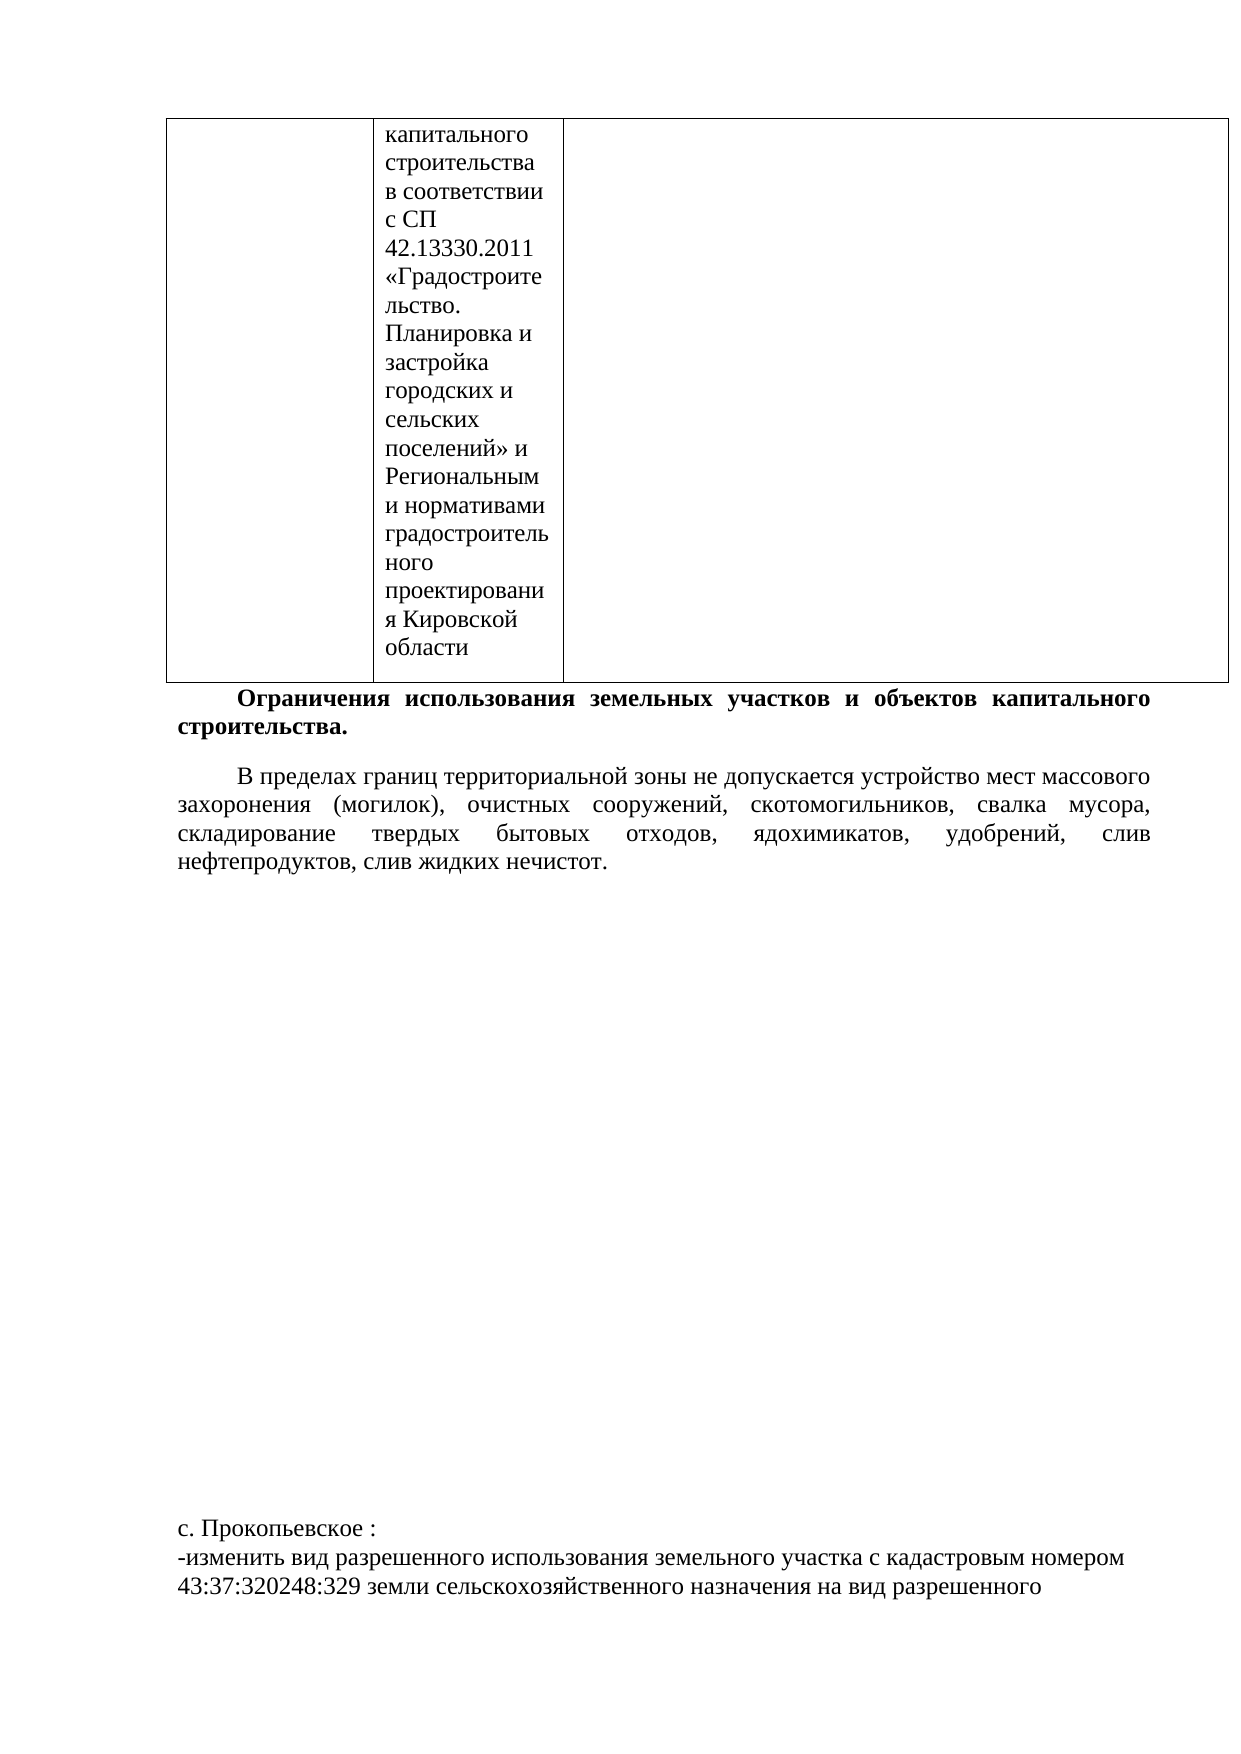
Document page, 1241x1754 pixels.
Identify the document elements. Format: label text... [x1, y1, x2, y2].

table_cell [374, 119, 563, 682]
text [177, 1542, 1152, 1599]
text В пределах границ территориальной зоны не допускается устройство мест массового захоронения (могилок), очистных сооружений, скотомогильников, свалка мусора, складирование твердых бытовых отходов, ядохимикатов, удобрений, слив нефтепродуктов, слив жидких нечистот. [177, 761, 1151, 875]
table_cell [564, 119, 1228, 682]
text Ограничения использования земельных участков и объектов капитального строительства. [177, 683, 1151, 740]
text с. Прокопьевское : [177, 1513, 1152, 1542]
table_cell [167, 119, 373, 682]
